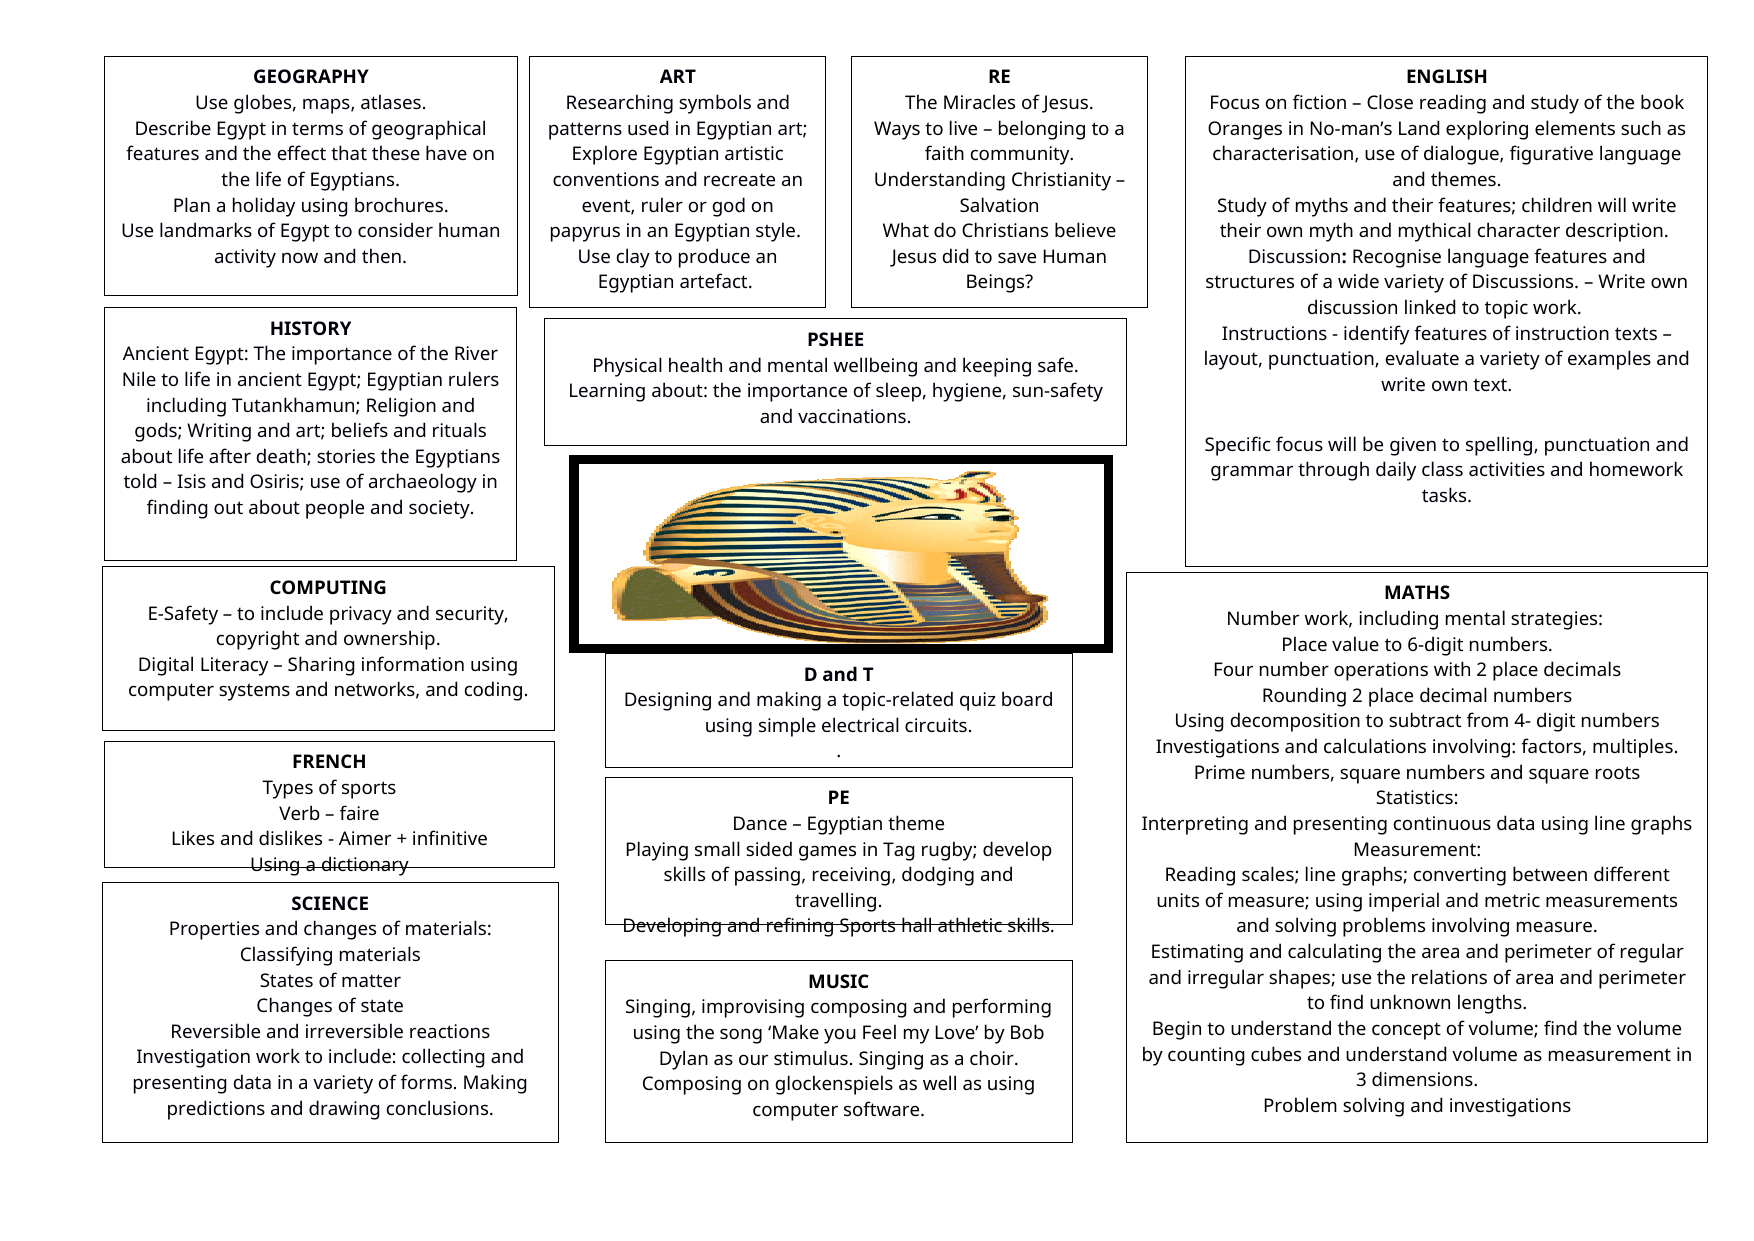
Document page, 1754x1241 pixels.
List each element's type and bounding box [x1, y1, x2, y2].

picture [579, 464, 1104, 644]
